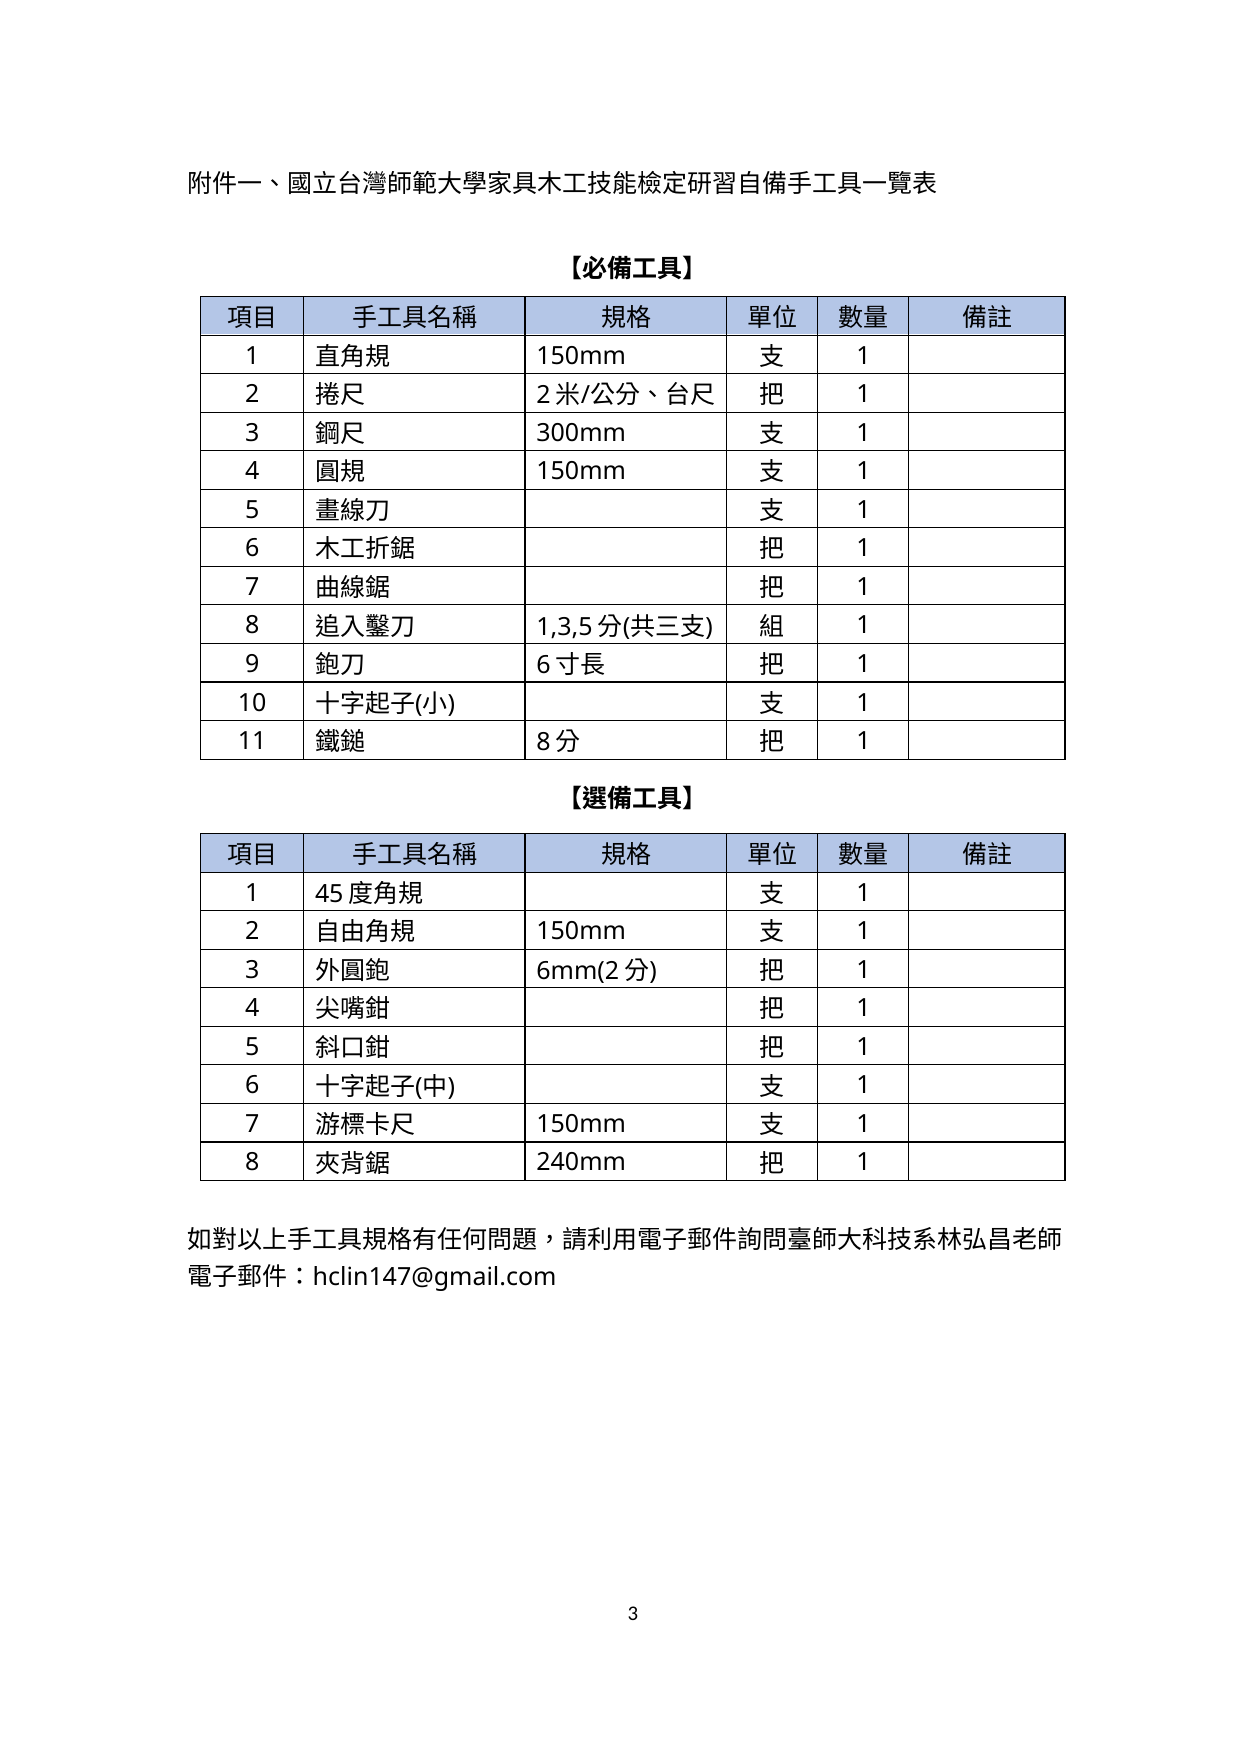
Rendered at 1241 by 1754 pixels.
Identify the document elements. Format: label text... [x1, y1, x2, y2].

table_cell 十字起子(小) [304, 683, 524, 720]
table_cell 1 [818, 683, 908, 720]
table_cell [909, 721, 1064, 758]
table_cell 6mm(2分) [526, 950, 726, 987]
table_cell 支 [727, 683, 817, 720]
table_cell 1 [818, 911, 908, 949]
table_cell 數量 [818, 297, 908, 334]
table_cell [909, 605, 1064, 643]
table_cell 240mm [526, 1143, 726, 1180]
table_cell 3 [201, 950, 303, 987]
table_cell [526, 873, 726, 910]
table_cell 2米/公分、台尺 [526, 374, 726, 412]
table_cell 追入鑿刀 [304, 605, 524, 643]
table_cell 單位 [727, 297, 817, 334]
table_header 【必備工具】 [201, 238, 1065, 296]
table_cell [526, 683, 726, 720]
table_cell 直角規 [304, 336, 524, 373]
table_cell 1 [818, 374, 908, 412]
table_cell 1 [818, 413, 908, 450]
table_cell [909, 528, 1064, 566]
table_cell 把 [727, 374, 817, 412]
table_cell 1 [201, 873, 303, 910]
table_cell 支 [727, 413, 817, 450]
table_cell 11 [201, 721, 303, 758]
table_cell 項目 [201, 297, 303, 334]
table_cell 300mm [526, 413, 726, 450]
table_cell 單位 [727, 834, 817, 872]
table_cell 1 [201, 336, 303, 373]
table_cell 【選備工具】 [201, 760, 1065, 833]
table_cell 1 [818, 950, 908, 987]
table_cell 1 [818, 605, 908, 643]
table_cell 支 [727, 336, 817, 373]
table_cell [909, 873, 1064, 910]
table_cell 1 [818, 1065, 908, 1103]
table_cell 2 [201, 374, 303, 412]
table_cell 2 [201, 911, 303, 949]
table_cell 150mm [526, 1104, 726, 1141]
table_cell 6 [201, 528, 303, 566]
table_cell 1 [818, 336, 908, 373]
text 附件一、國立台灣師範大學家具木工技能檢定研習自備手工具一覽表 [187, 162, 1078, 200]
table_cell 外圓鉋 [304, 950, 524, 987]
table_cell 備註 [909, 834, 1064, 872]
table_cell 8 [201, 605, 303, 643]
table_cell 圓規 [304, 451, 524, 489]
table_cell [526, 528, 726, 566]
table_cell 畫線刀 [304, 490, 524, 527]
table_cell [526, 1027, 726, 1064]
table_cell [909, 413, 1064, 450]
table_cell 1 [818, 721, 908, 758]
table_cell 尖嘴鉗 [304, 988, 524, 1026]
table_cell 1,3,5分(共三支) [526, 605, 726, 643]
table_cell 鐵鎚 [304, 721, 524, 758]
table_cell 150mm [526, 451, 726, 489]
table_cell 1 [818, 988, 908, 1026]
text 如對以上手工具規格有任何問題，請利用電子郵件詢問臺師大科技系林弘昌老師 [187, 1218, 1078, 1256]
table_cell 自由角規 [304, 911, 524, 949]
table_cell [526, 1065, 726, 1103]
table_cell 把 [727, 1143, 817, 1180]
table_cell 9 [201, 644, 303, 681]
table_cell 5 [201, 1027, 303, 1064]
table_cell 1 [818, 873, 908, 910]
table_cell [909, 567, 1064, 604]
table_cell 把 [727, 528, 817, 566]
table_cell 6寸長 [526, 644, 726, 681]
table_cell 把 [727, 988, 817, 1026]
table_cell 1 [818, 1027, 908, 1064]
table_cell 150mm [526, 911, 726, 949]
table_cell 規格 [526, 834, 726, 872]
table_cell 組 [727, 605, 817, 643]
table_cell 1 [818, 528, 908, 566]
table_cell 游標卡尺 [304, 1104, 524, 1141]
table_cell 捲尺 [304, 374, 524, 412]
table_cell 把 [727, 567, 817, 604]
table_cell 1 [818, 451, 908, 489]
table_cell 手工具名稱 [304, 834, 524, 872]
table_cell 1 [818, 490, 908, 527]
table_cell 3 [201, 413, 303, 450]
table_cell 鋼尺 [304, 413, 524, 450]
table_cell 鉋刀 [304, 644, 524, 681]
table_cell 10 [201, 683, 303, 720]
table_cell [909, 644, 1064, 681]
table_cell [526, 490, 726, 527]
table_cell 把 [727, 1027, 817, 1064]
table_cell 項目 [201, 834, 303, 872]
table_cell [909, 490, 1064, 527]
table_cell 150mm [526, 336, 726, 373]
table_cell 把 [727, 721, 817, 758]
table_cell 8 [201, 1143, 303, 1180]
table_cell [909, 451, 1064, 489]
table_cell 1 [818, 644, 908, 681]
table_cell 1 [818, 567, 908, 604]
table_cell [909, 1065, 1064, 1103]
table_cell 支 [727, 490, 817, 527]
table_cell [909, 988, 1064, 1026]
table_cell [909, 336, 1064, 373]
table_cell 7 [201, 567, 303, 604]
table_cell [909, 1104, 1064, 1141]
table_cell 支 [727, 1104, 817, 1141]
table_cell [909, 1143, 1064, 1180]
table_cell 夾背鋸 [304, 1143, 524, 1180]
table_cell 數量 [818, 834, 908, 872]
table_cell 1 [818, 1104, 908, 1141]
table_cell 4 [201, 988, 303, 1026]
table_cell [909, 950, 1064, 987]
table_cell 支 [727, 451, 817, 489]
table_cell [526, 567, 726, 604]
table_cell [909, 911, 1064, 949]
table_cell 支 [727, 1065, 817, 1103]
table_cell [909, 374, 1064, 412]
table_cell 把 [727, 950, 817, 987]
table_cell 備註 [909, 297, 1064, 334]
table_cell 8分 [526, 721, 726, 758]
table_cell 木工折鋸 [304, 528, 524, 566]
table_cell 4 [201, 451, 303, 489]
table_cell 把 [727, 644, 817, 681]
table_cell 支 [727, 911, 817, 949]
table_cell 支 [727, 873, 817, 910]
table_cell [909, 683, 1064, 720]
table_cell 曲線鋸 [304, 567, 524, 604]
text 電子郵件：hclin147@gmail.com [187, 1256, 1078, 1293]
table_cell 45度角規 [304, 873, 524, 910]
table_cell 7 [201, 1104, 303, 1141]
table_cell 6 [201, 1065, 303, 1103]
table_cell 十字起子(中) [304, 1065, 524, 1103]
table_cell [909, 1027, 1064, 1064]
table_cell [526, 988, 726, 1026]
table_cell 5 [201, 490, 303, 527]
table_cell 手工具名稱 [304, 297, 524, 334]
table_cell 規格 [526, 297, 726, 334]
table_cell 1 [818, 1143, 908, 1180]
table_cell 斜口鉗 [304, 1027, 524, 1064]
